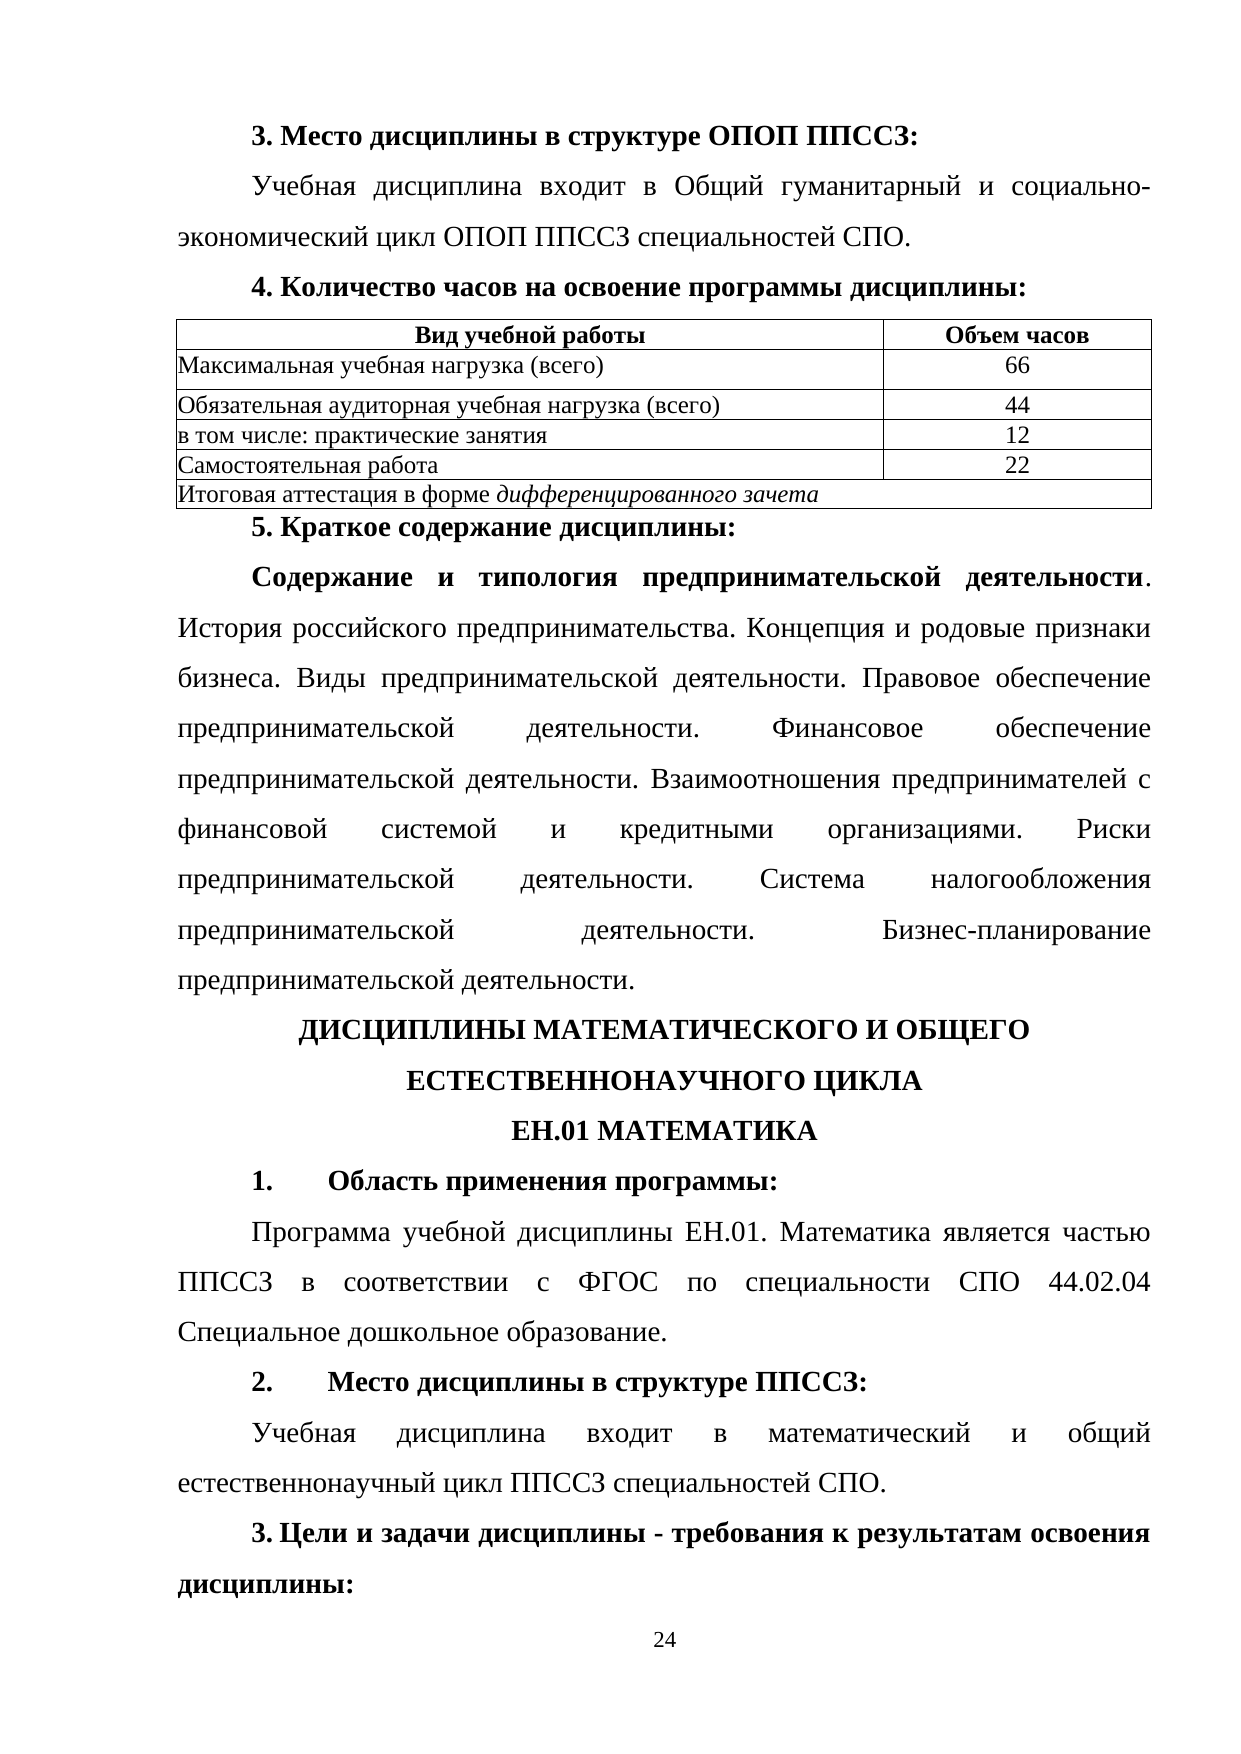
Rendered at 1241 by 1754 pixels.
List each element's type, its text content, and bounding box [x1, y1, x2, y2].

table_cell Итоговая аттестация в форме дифференцированного зачета [177, 480, 1151, 508]
table_cell 44 [884, 390, 1151, 419]
list 5. Краткое содержание дисциплины: [177, 509, 1152, 543]
subtitle 4. Количество часов на освоение программы дисциплины: [177, 269, 1152, 303]
text Программа учебной дисциплины ЕН.01. Математика является частью ППССЗ в соответствии с ФГОС по специальности СПО 44.02.04 Специальное дошкольное образование. [177, 1214, 1152, 1348]
table_header Вид учебной работы [177, 320, 883, 349]
table_cell 12 [884, 420, 1151, 449]
text Учебная дисциплина входит в математический и общий естественнонаучный цикл ППССЗ специальностей СПО. [177, 1415, 1152, 1499]
table_cell Обязательная аудиторная учебная нагрузка (всего) [177, 390, 883, 419]
subtitle Место дисциплины в структуре ППССЗ: [177, 1364, 1152, 1398]
table_cell 22 [884, 450, 1151, 478]
table_cell Самостоятельная работа [177, 450, 883, 478]
table_cell в том числе: практические занятия [177, 420, 883, 449]
list Область применения программы: [177, 1163, 1152, 1197]
subtitle Цели и задачи дисциплины - требования к результатам освоения дисциплины: [177, 1516, 1152, 1599]
text Учебная дисциплина входит в Общий гуманитарный и социально- экономический цикл ОПОП ППССЗ специальностей СПО. [177, 168, 1152, 252]
subtitle ЕН.01 МАТЕМАТИКА [177, 1113, 1152, 1147]
table_cell Максимальная учебная нагрузка (всего) [177, 350, 883, 389]
subtitle 3. Место дисциплины в структуре ОПОП ППССЗ: [177, 118, 1152, 152]
list Содержание и типология предпринимательской деятельности. История российского предпринимательства. Концепция и родовые признаки бизнеса. Виды предпринимательской деятельности. Правовое обеспечение предпринимательской деятельности. Финансовое обеспечение предпринимательской деятельности. Взаимоотношения предпринимателей с финансовой системой и кредитными организациями. Риски предпринимательской деятельности. Система налогообложения предпринимательской деятельности. Бизнес-планирование предпринимательской деятельности. [177, 559, 1152, 996]
table_header Объем часов [884, 320, 1151, 349]
table_cell 66 [884, 350, 1151, 389]
subtitle ДИСЦИПЛИНЫ МАТЕМАТИЧЕСКОГО И ОБЩЕГО ЕСТЕСТВЕННОНАУЧНОГО ЦИКЛА [177, 1012, 1152, 1096]
